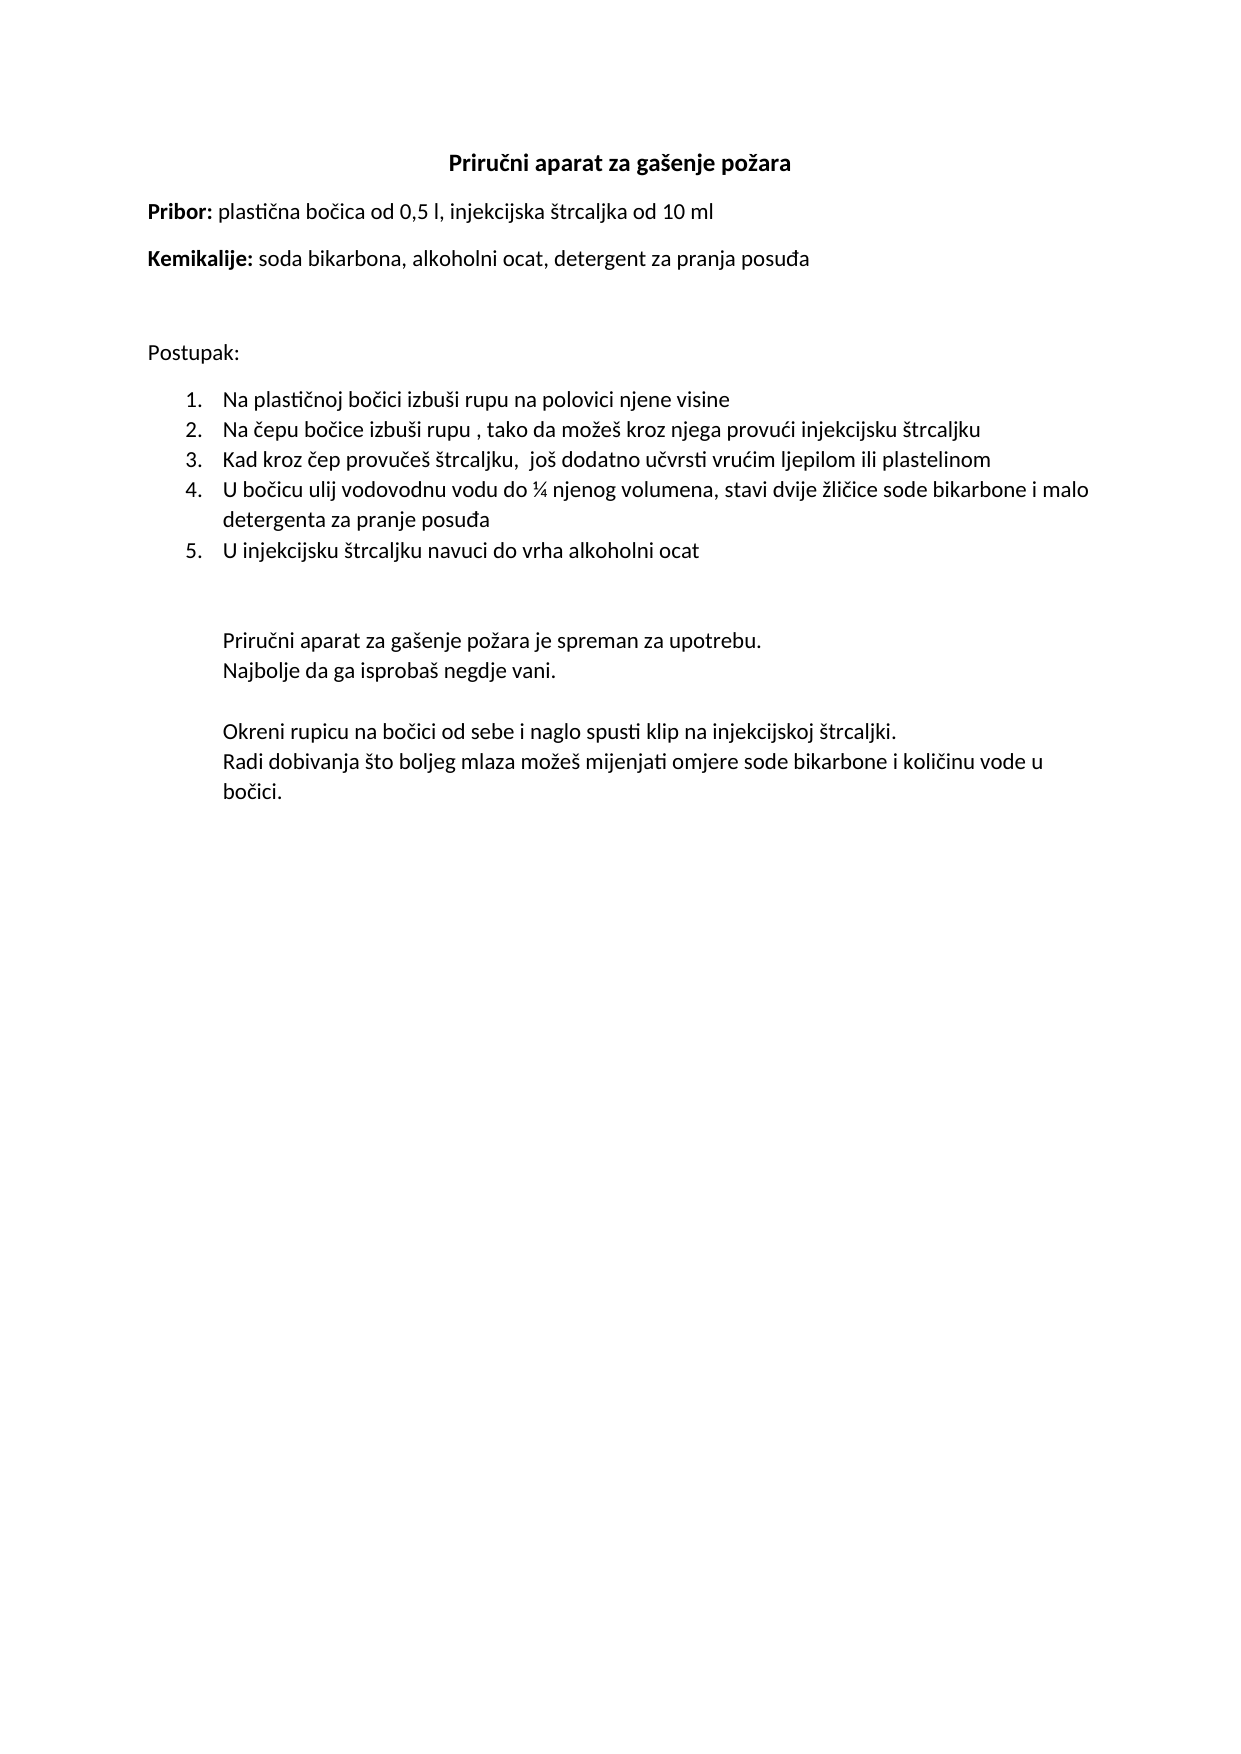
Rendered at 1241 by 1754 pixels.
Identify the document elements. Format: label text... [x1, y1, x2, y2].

text Priručni aparat za gašenje požara [148, 148, 1093, 178]
list Najbolje da ga isprobaš negdje vani. [223, 657, 1093, 684]
text Pribor: plastična bočica od 0,5 l, injekcijska štrcaljka od 10 ml [148, 197, 1093, 225]
list U injekcijsku štrcaljku navuci do vrha alkoholni ocat [185, 536, 1093, 564]
list Na čepu bočice izbuši rupu , tako da možeš kroz njega provući injekcijsku štrcaljku [185, 415, 1093, 443]
list Okreni rupicu na bočici od sebe i naglo spusti klip na injekcijskoj štrcaljki. [223, 717, 1093, 745]
list Na plastičnoj bočici izbuši rupu na polovici njene visine [185, 385, 1093, 413]
list Radi dobivanja što boljeg mlaza možeš mijenjati omjere sode bikarbone i količinu vode u bočici. [223, 747, 1093, 805]
text Kemikalije: soda bikarbona, alkoholni ocat, detergent za pranja posuđa [148, 244, 1093, 272]
text Postupak: [148, 338, 1093, 366]
list Priručni aparat za gašenje požara je spreman za upotrebu. [223, 626, 1093, 654]
list Kad kroz čep provučeš štrcaljku, još dodatno učvrsti vrućim ljepilom ili plastelinom [185, 445, 1093, 473]
list U bočicu ulij vodovodnu vodu do ¼ njenog volumena, stavi dvije žličice sode bikarbone i malo detergenta za pranje posuđa [185, 475, 1093, 533]
